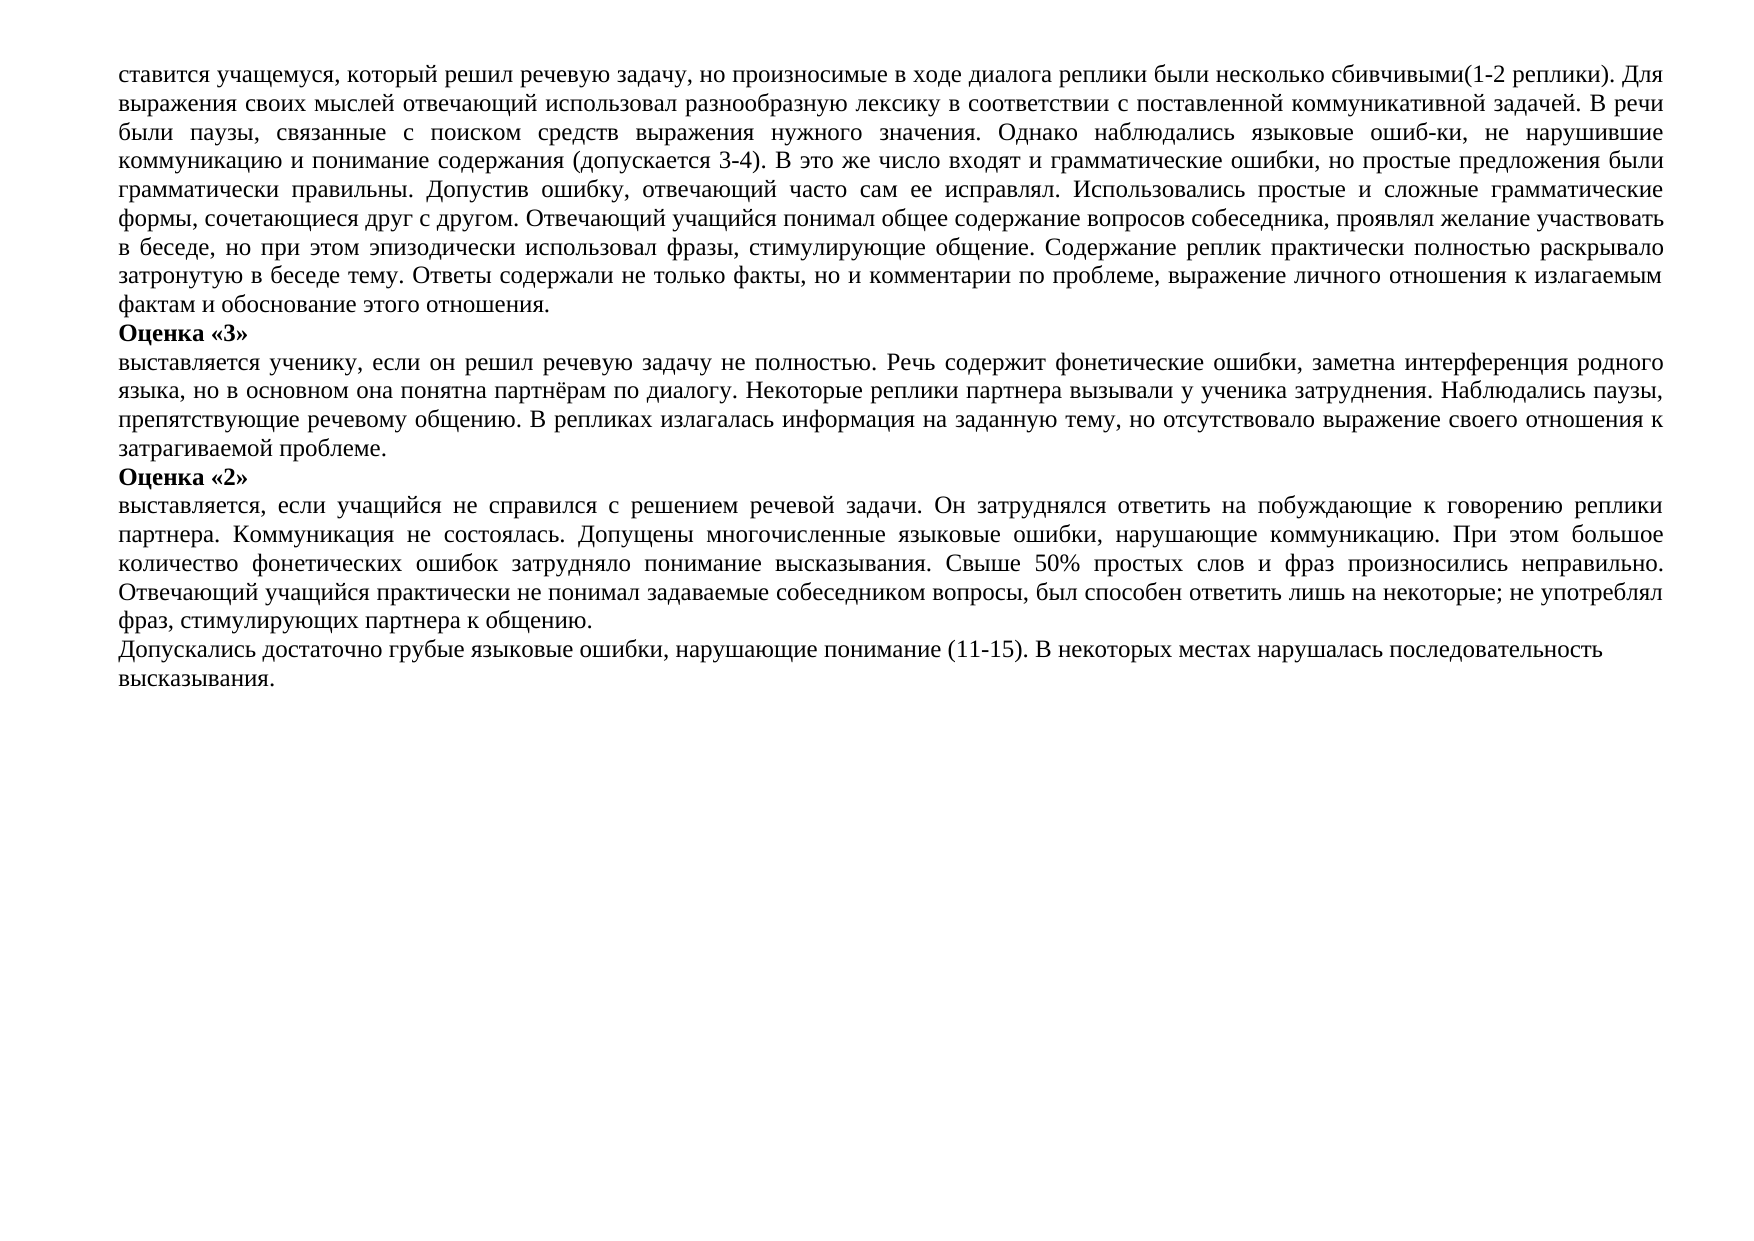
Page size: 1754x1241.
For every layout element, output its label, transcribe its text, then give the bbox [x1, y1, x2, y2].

text Оценка «2» [118, 462, 1665, 490]
text выставляется ученику, если он решил речевую задачу не полностью. Речь содержит фонетические ошибки, заметна интерференция родного языка, но в основном она понятна партнёрам по диалогу. Некоторые реплики партнера вызывали у ученика затруднения. Наблюдались паузы, препятствующие речевому общению. В репликах излагалась информация на заданную тему, но отсутствовало выражение своего отношения к затрагиваемой проблеме. [118, 347, 1665, 462]
text выставляется, если учащийся не справился с решением речевой задачи. Он затруднялся ответить на побуждающие к говорению реплики партнера. Коммуникация не состоялась. Допущены многочисленные языковые ошибки, нарушающие коммуникацию. При этом большое количество фонетических ошибок затрудняло понимание высказывания. Свыше 50% простых слов и фраз произносились неправильно. Отвечающий учащийся практически не понимал задаваемые собеседником вопросы, был способен ответить лишь на некоторые; не употреблял фраз, стимулирующих партнера к общению. [118, 490, 1665, 634]
text Оценка «3» [118, 318, 1665, 347]
text ставится учащемуся, который решил речевую задачу, но произносимые в ходе диалога реплики были несколько сбивчивыми(1-2 реплики). Для выражения своих мыслей отвечающий использовал разнообразную лексику в соответствии с поставленной коммуникативной задачей. В речи были паузы, связанные с поиском средств выражения нужного значения. Однако наблюдались языковые ошиб-ки, не нарушившие коммуникацию и понимание содержания (допускается 3-4). В это же число входят и грамматические ошибки, но простые предложения были грамматически правильны. Допустив ошибку, отвечающий часто сам ее исправлял. Использовались простые и сложные грамматические формы, сочетающиеся друг с другом. Отвечающий учащийся понимал общее содержание вопросов собеседника, проявлял желание участвовать в беседе, но при этом эпизодически использовал фразы, стимулирующие общение. Содержание реплик практически полностью раскрывало затронутую в беседе тему. Ответы содержали не только факты, но и комментарии по проблеме, выражение личного отношения к излагаемым фактам и обоснование этого отношения. [118, 59, 1665, 318]
text Допускались достаточно грубые языковые ошибки, нарушающие понимание (11-15). В некоторых местах нарушалась последовательность высказывания. [118, 634, 1665, 692]
